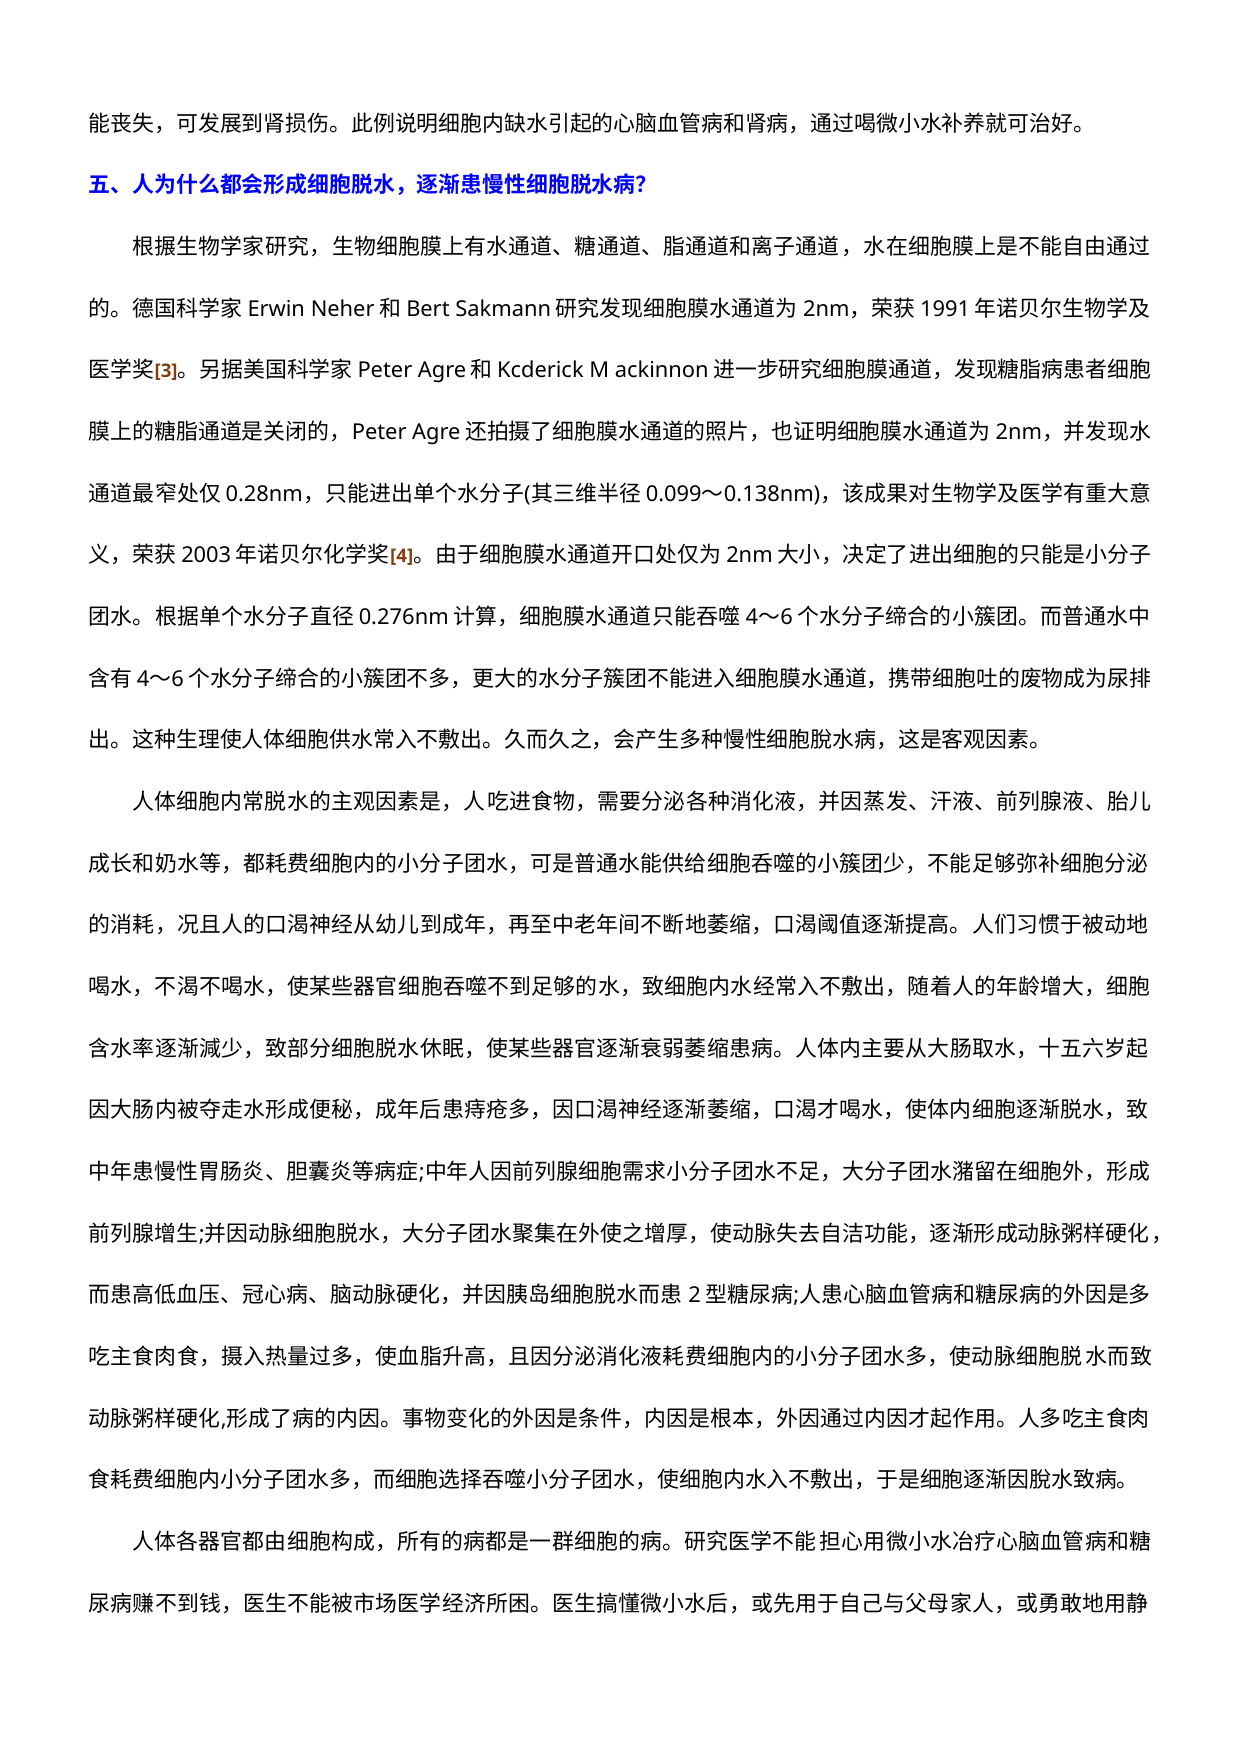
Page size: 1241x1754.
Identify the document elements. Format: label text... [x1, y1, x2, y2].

list 根搌生物学家研究，生物细胞膜上有水通道、糖通道、脂通道和离子通道，水在细胞膜上是不能自由通过的。德国科学家Erwin Neher和 Bert Sakmann研究发现细胞膜水通道为2nm，荣获1991年诺贝尔生物学及医学奖[3]。另据美国科学家Peter Agre和Kcderick M ackinnon进一步研究细胞膜通道，发现糖脂病患者细胞膜上的糖脂通道是关闭的，Peter Agre还拍摄了细胞膜水通道的照片，也证明细胞膜水通道为2nm，并发现水通道最窄处仅0.28nm，只能进出单个水分子(其三维半径0.099～0.138nm)，该成果对生物学及医学有重大意义，荣获 2003年诺贝尔化学奖[4]。由于细胞膜水通道开口处仅为2nm大小，决定了进出细胞的只能是小分子团水。根据单个水分子直径0.276nm计算，细胞膜水通道只能吞噬4～6个水分子缔合的小簇团。而普通水中含有4～6个水分子缔合的小簇团不多，更大的水分子簇团不能进入细胞膜水通道，携带细胞吐的废物成为尿排出。这种生理使人体细胞供水常入不敷出。久而久之，会产生多种慢性细胞脫水病，这是客观因素。 [88, 214, 1152, 769]
text 五、人为什么都会形成细胞脱水，逐渐患慢性细胞脱水病？ [88, 152, 1152, 214]
list 人体细胞内常脱水的主观因素是，人吃进食物，需要分泌各种消化液，并因蒸发、汗液、前列腺液、胎儿成长和奶水等，都耗费细胞内的小分子团水，可是普通水能供给细胞呑噬的小簇团少，不能足够弥补细胞分泌的消耗，况且人的口渴神经从幼儿到成年，再至中老年间不断地萎缩，口渴阈值逐渐提高。人们习惯于被动地喝水，不渴不喝水，使某些器官细胞吞噬不到足够的水，致细胞内水经常入不敷出，随着人的年龄增大，细胞含水率逐渐減少，致部分细胞脱水休眠，使某些器官逐渐衰弱萎缩患病。人体内主要从大肠取水，十五六岁起因大肠内被夺走水形成便秘，成年后患痔疮多，因口渴神经逐渐萎缩，口渴才喝水，使体内细胞逐渐脱水，致中年患慢性胃肠炎、胆囊炎等病症;中年人因前列腺细胞需求小分子团水不足，大分子团水潴留在细胞外，形成前列腺增生;并因动脉细胞脱水，大分子团水聚集在外使之增厚，使动脉失去自洁功能，逐渐形成动脉粥样硬化，而患高低血压、冠心病、脑动脉硬化，并因胰岛细胞脱水而患2型糖尿病;人患心脑血管病和糖尿病的外因是多吃主食肉食，摄入热量过多，使血脂升高，且因分泌消化液耗费细胞内的小分子团水多，使动脉细胞脱水而致动脉粥样硬化,形成了病的内因。事物变化的外因是条件，内因是根本，外因通过内因才起作用。人多吃主食肉食耗费细胞内小分子团水多，而细胞选择吞噬小分子团水，使细胞内水入不敷出，于是细胞逐渐因脫水致病。 [88, 769, 1152, 1509]
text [88, 91, 1152, 152]
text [88, 1509, 1152, 1632]
